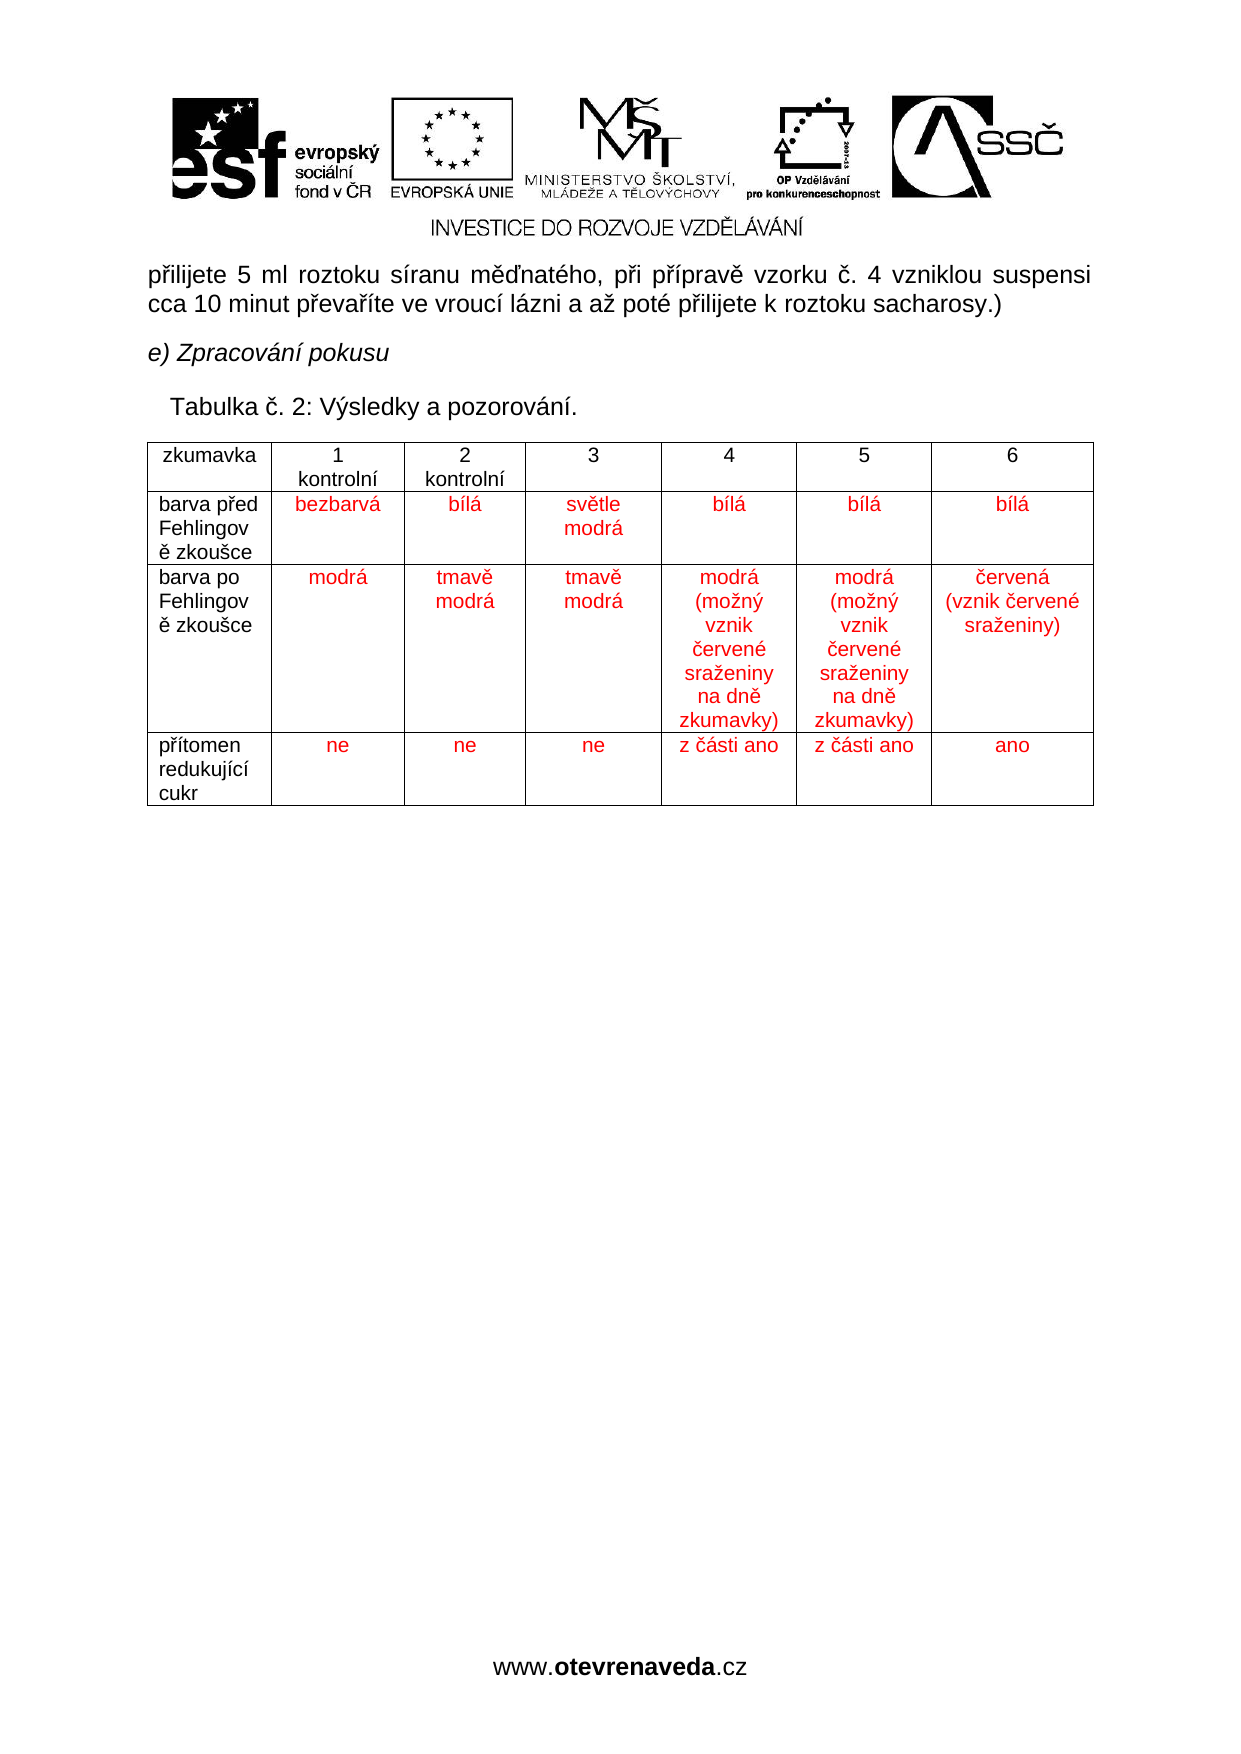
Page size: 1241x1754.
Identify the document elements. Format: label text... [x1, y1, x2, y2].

table_cell modrá (možný vznik červené sraženiny na dně zkumavky) [797, 565, 931, 732]
table_cell přítomen redukující cukr [148, 733, 271, 805]
table_header 2 kontrolní [405, 443, 525, 491]
table_cell červená (vznik červené sraženiny) [932, 565, 1093, 732]
table_cell barva po Fehlingově zkoušce [148, 565, 271, 732]
table_cell tmavě modrá [526, 565, 661, 732]
table_header 4 [662, 443, 796, 491]
table_cell bílá [662, 492, 796, 563]
table_header 6 [932, 443, 1093, 491]
table_cell ano [932, 733, 1093, 805]
table_cell bílá [797, 492, 931, 563]
table_header 3 [526, 443, 661, 491]
table_cell ne [526, 733, 661, 805]
table_cell modrá [272, 565, 404, 732]
table_cell z části ano [797, 733, 931, 805]
table_cell bílá [932, 492, 1093, 563]
table_cell ne [405, 733, 525, 805]
table_cell bezbarvá [272, 492, 404, 563]
table_cell ne [272, 733, 404, 805]
picture [147, 73, 1089, 260]
table_cell barva před Fehlingově zkoušce [148, 492, 271, 563]
table_cell tmavě modrá [405, 565, 525, 732]
table_header zkumavka [148, 443, 271, 491]
table_cell modrá (možný vznik červené sraženiny na dně zkumavky) [662, 565, 796, 732]
table_cell světle modrá [526, 492, 661, 563]
list e) Zpracování pokusu [148, 338, 1093, 367]
table_header 5 [797, 443, 931, 491]
table_cell z části ano [662, 733, 796, 805]
list Tabulka č. 2: Výsledky a pozorování. [169, 392, 1093, 421]
table_cell bílá [405, 492, 525, 563]
table_header 1 kontrolní [272, 443, 404, 491]
